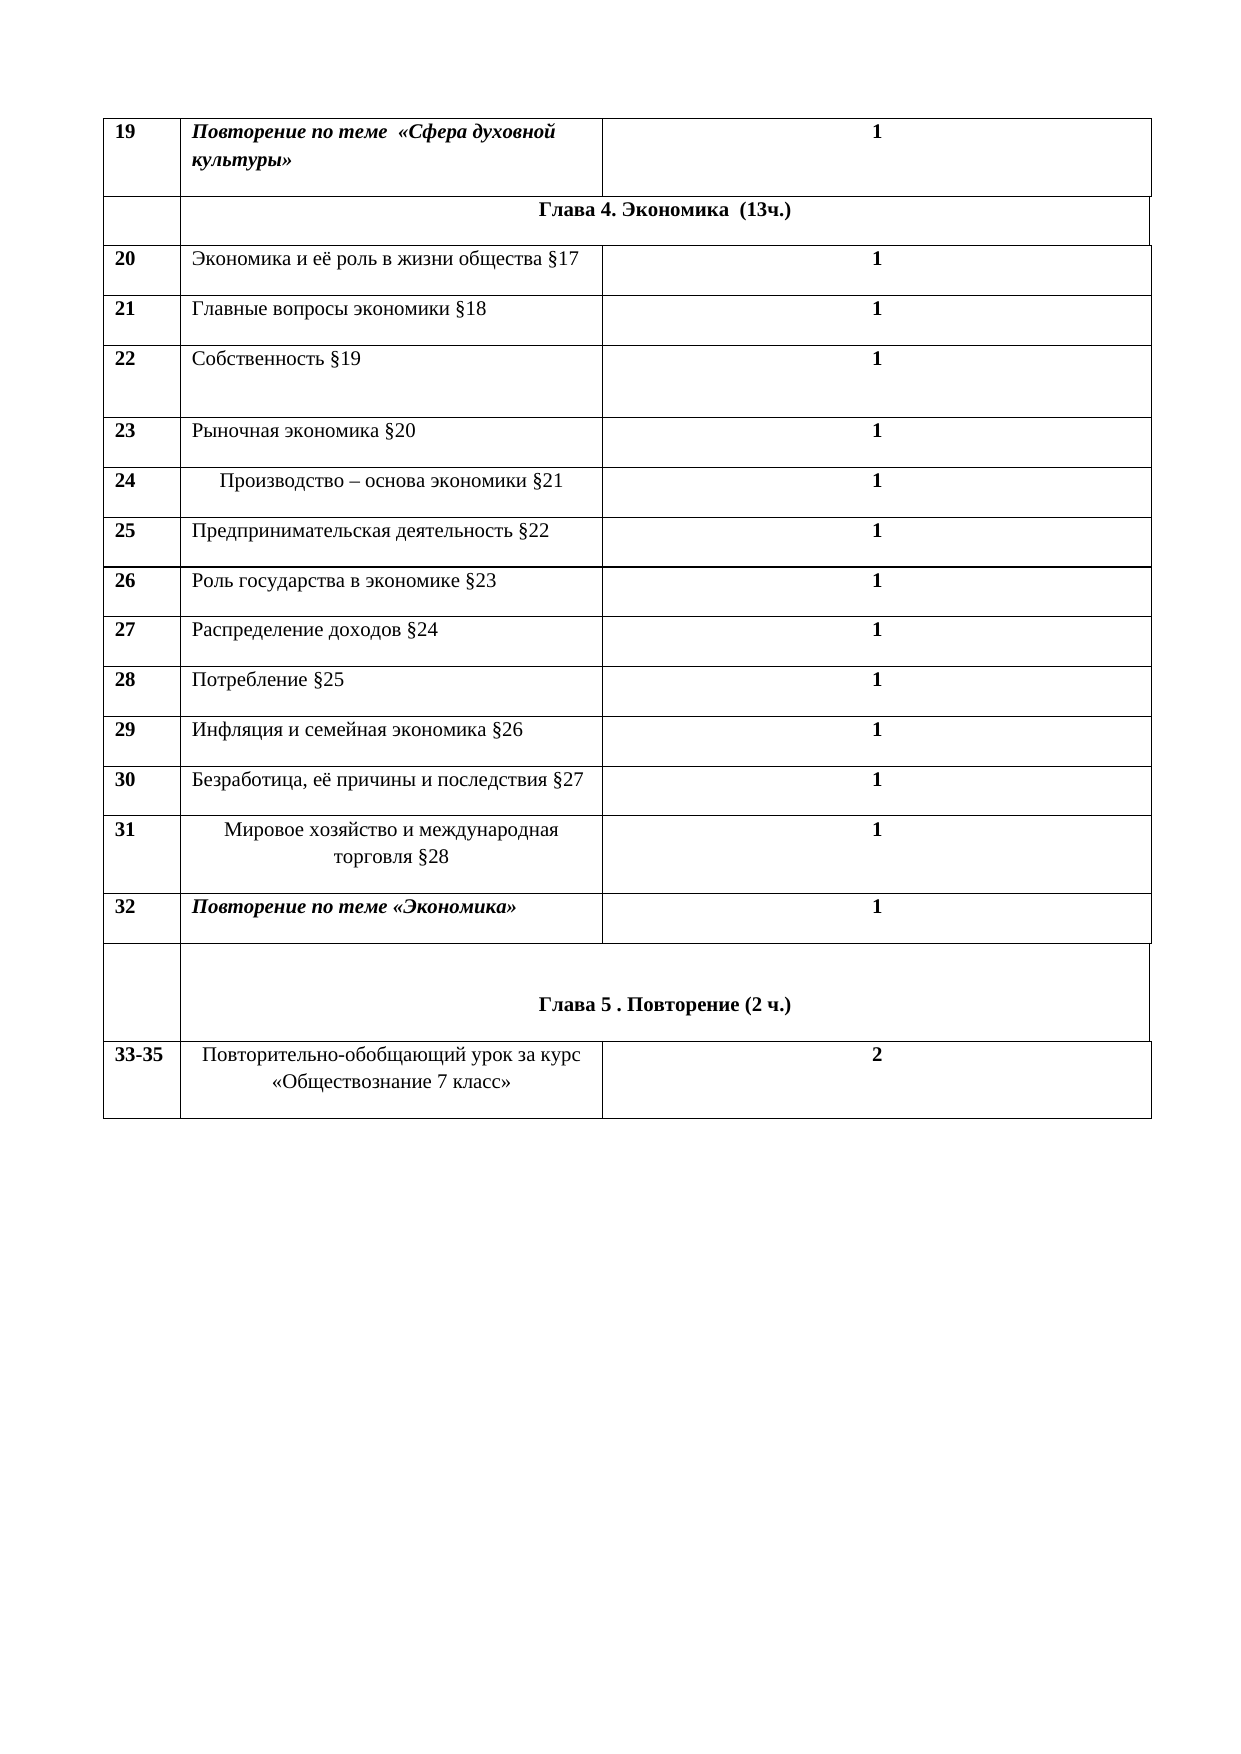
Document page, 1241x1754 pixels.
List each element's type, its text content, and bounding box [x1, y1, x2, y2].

table_cell Производство – основа экономики §21 [181, 468, 602, 517]
table_cell 1 [603, 119, 1151, 196]
table_cell 1 [603, 568, 1151, 616]
table_cell Безработица, её причины и последствия §27 [181, 767, 602, 815]
table_cell 1 [603, 717, 1151, 766]
table_cell 1 [603, 767, 1151, 815]
table_cell 28 [104, 667, 180, 716]
table_cell Повторительно-обобщающий урок за курс «Обществознание 7 класс» [181, 1042, 602, 1118]
table_cell 32 [104, 894, 180, 943]
table_cell Глава 4. Экономика (13ч.) [181, 197, 1149, 245]
table_cell 1 [603, 246, 1151, 295]
table_cell [104, 944, 180, 1041]
table_cell Рыночная экономика §20 [181, 418, 602, 467]
table_cell Распределение доходов §24 [181, 617, 602, 666]
table_cell Экономика и её роль в жизни общества §17 [181, 246, 602, 295]
table_cell Предпринимательская деятельность §22 [181, 518, 602, 566]
table_cell Глава 5 . Повторение (2 ч.) [181, 944, 1149, 1041]
table_cell 1 [603, 346, 1151, 417]
table_cell Потребление §25 [181, 667, 602, 716]
table_cell Роль государства в экономике §23 [181, 568, 602, 616]
table_cell Мировое хозяйство и международная торговля §28 [181, 816, 602, 893]
table_cell 27 [104, 617, 180, 666]
table_cell Инфляция и семейная экономика §26 [181, 717, 602, 766]
table_cell 1 [603, 418, 1151, 467]
table_cell 2 [603, 1042, 1151, 1118]
table_cell 31 [104, 816, 180, 893]
table_cell 19 [104, 119, 180, 196]
table_cell 30 [104, 767, 180, 815]
table_cell 1 [603, 894, 1151, 943]
table_cell 33-35 [104, 1042, 180, 1118]
table_cell Главные вопросы экономики §18 [181, 296, 602, 345]
table_cell 1 [603, 617, 1151, 666]
table_cell 25 [104, 518, 180, 566]
table_cell 1 [603, 468, 1151, 517]
table_cell 29 [104, 717, 180, 766]
table_cell Повторение по теме «Экономика» [181, 894, 602, 943]
table_cell 26 [104, 568, 180, 616]
table_cell Собственность §19 [181, 346, 602, 417]
table_cell 24 [104, 468, 180, 517]
table_cell 1 [603, 667, 1151, 716]
table_cell 20 [104, 246, 180, 295]
table_cell 23 [104, 418, 180, 467]
table_cell 1 [603, 296, 1151, 345]
table_cell 1 [603, 518, 1151, 566]
table_cell 22 [104, 346, 180, 417]
table_cell 21 [104, 296, 180, 345]
table_cell [104, 197, 180, 245]
table_cell 1 [603, 816, 1151, 893]
table_cell Повторение по теме «Сфера духовной культуры» [181, 119, 602, 196]
